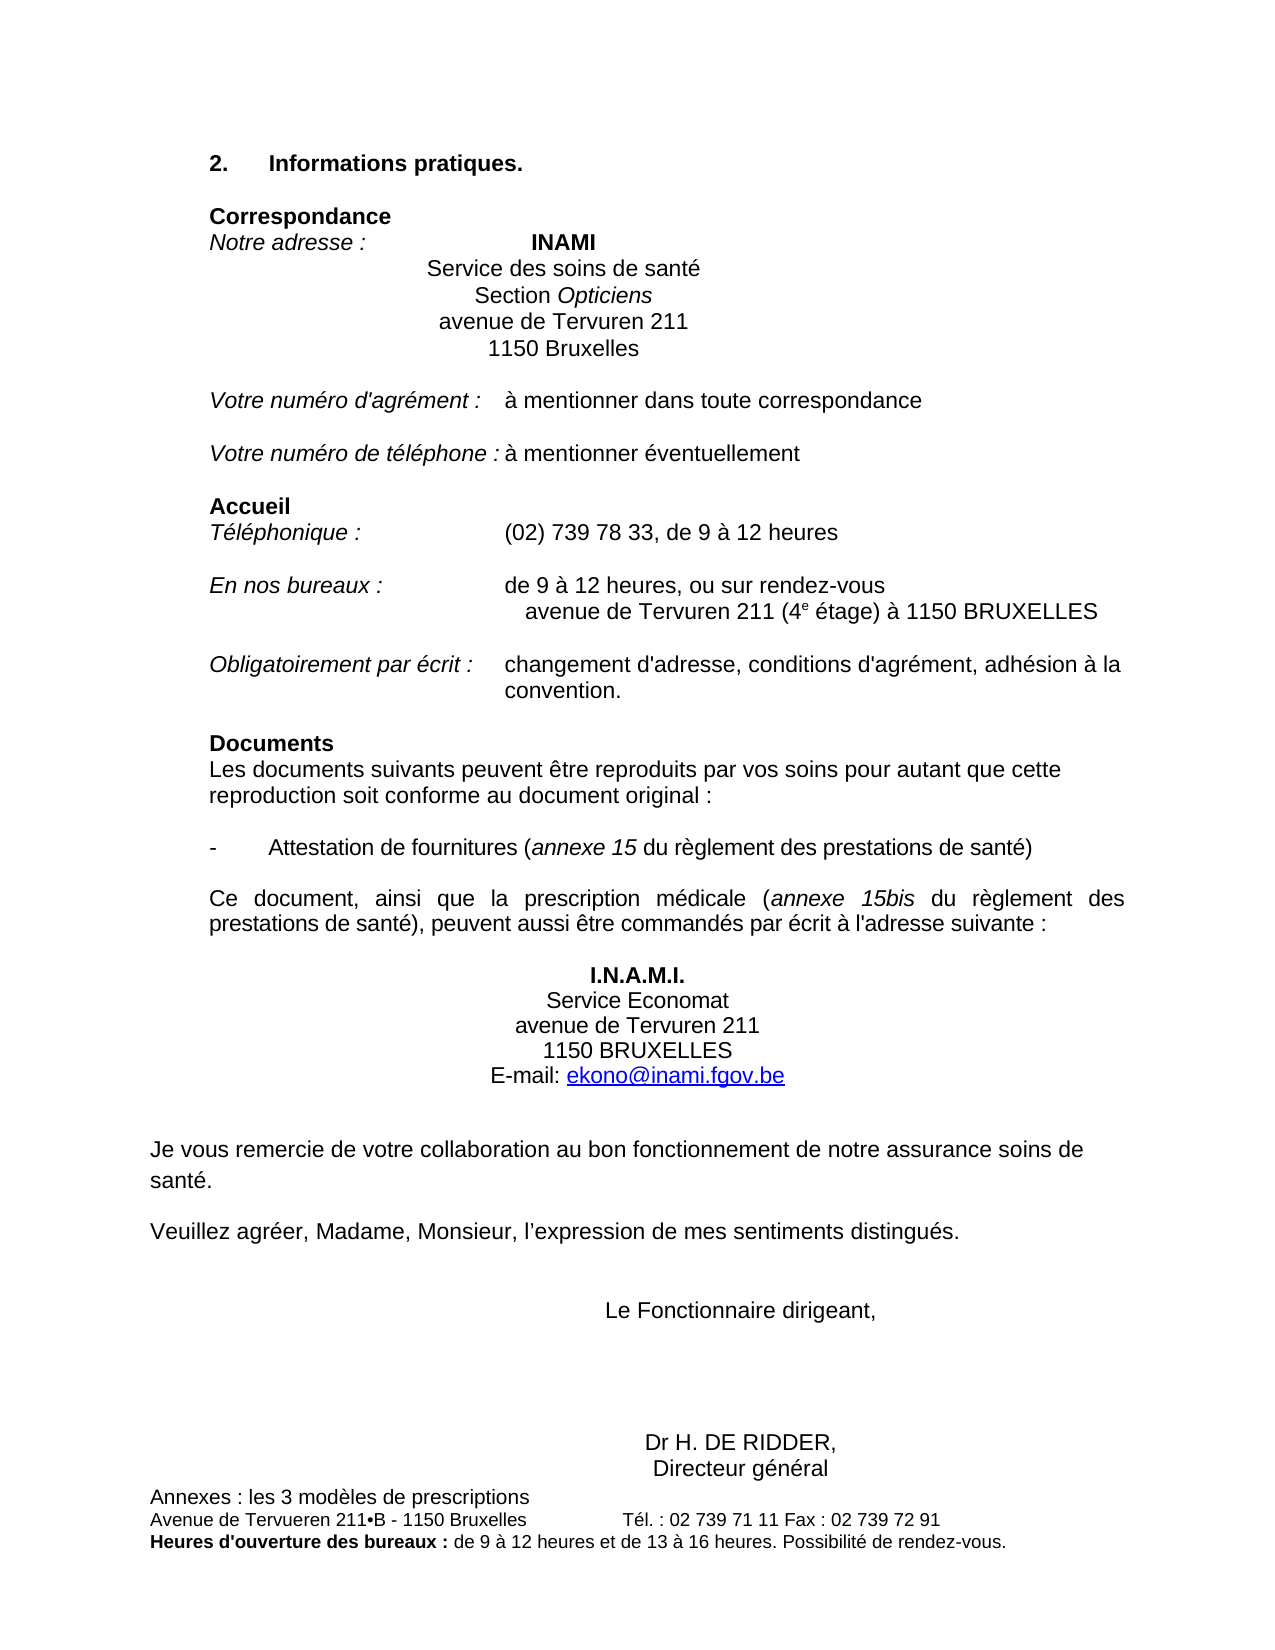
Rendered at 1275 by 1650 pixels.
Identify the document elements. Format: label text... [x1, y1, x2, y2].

text E-mail: ekono@inami.fgov.be [150, 1063, 1125, 1088]
text avenue de Tervuren 211 [150, 1013, 1125, 1038]
text Votre numéro d'agrément : à mentionner dans toute correspondance [150, 387, 1169, 413]
text Votre numéro de téléphone : à mentionner éventuellement [150, 440, 1125, 466]
text I.N.A.M.I. [150, 963, 1125, 988]
text Correspondance [209, 203, 1125, 229]
text Service des soins de santé [150, 255, 1125, 282]
text Le Fonctionnaire dirigeant, [150, 1297, 1125, 1323]
text Je vous remercie de votre collaboration au bon fonctionnement de notre assurance soins de santé. [150, 1136, 1125, 1193]
text avenue de Tervuren 211 [150, 308, 1125, 334]
text Service Economat [150, 988, 1125, 1013]
text Section Opticiens [150, 282, 1125, 308]
text Téléphonique : (02) 739 78 33, de 9 à 12 heures [150, 519, 1125, 545]
text 1150 Bruxelles [150, 334, 1125, 361]
text Ce document, ainsi que la prescription médicale (annexe 15bis du règlement des prestations de santé), peuvent aussi être commandés par écrit à l'adresse suivante : [209, 887, 1125, 937]
text Veuillez agréer, Madame, Monsieur, l’expression de mes sentiments distingués. [150, 1218, 1125, 1244]
text Documents [150, 730, 1125, 756]
text avenue de Tervuren 211 (4e étage) à 1150 BRUXELLES [504, 598, 1125, 624]
text Obligatoirement par écrit : changement d'adresse, conditions d'agrément, adhésion à la convention. [150, 651, 1125, 703]
list Informations pratiques. [209, 150, 1125, 176]
text En nos bureaux : de 9 à 12 heures, ou sur rendez-vous [150, 572, 1125, 598]
text Notre adresse : INAMI [150, 229, 1125, 255]
text Directeur général [150, 1455, 1125, 1481]
text Les documents suivants peuvent être reproduits par vos soins pour autant que cette reproduction soit conforme au document original : [150, 756, 1125, 809]
text 1150 BRUXELLES [150, 1038, 1125, 1063]
text - Attestation de fournitures (annexe 15 du règlement des prestations de santé) [150, 835, 1125, 860]
text Accueil [209, 493, 1125, 519]
text Dr H. DE RIDDER, [150, 1428, 1125, 1455]
